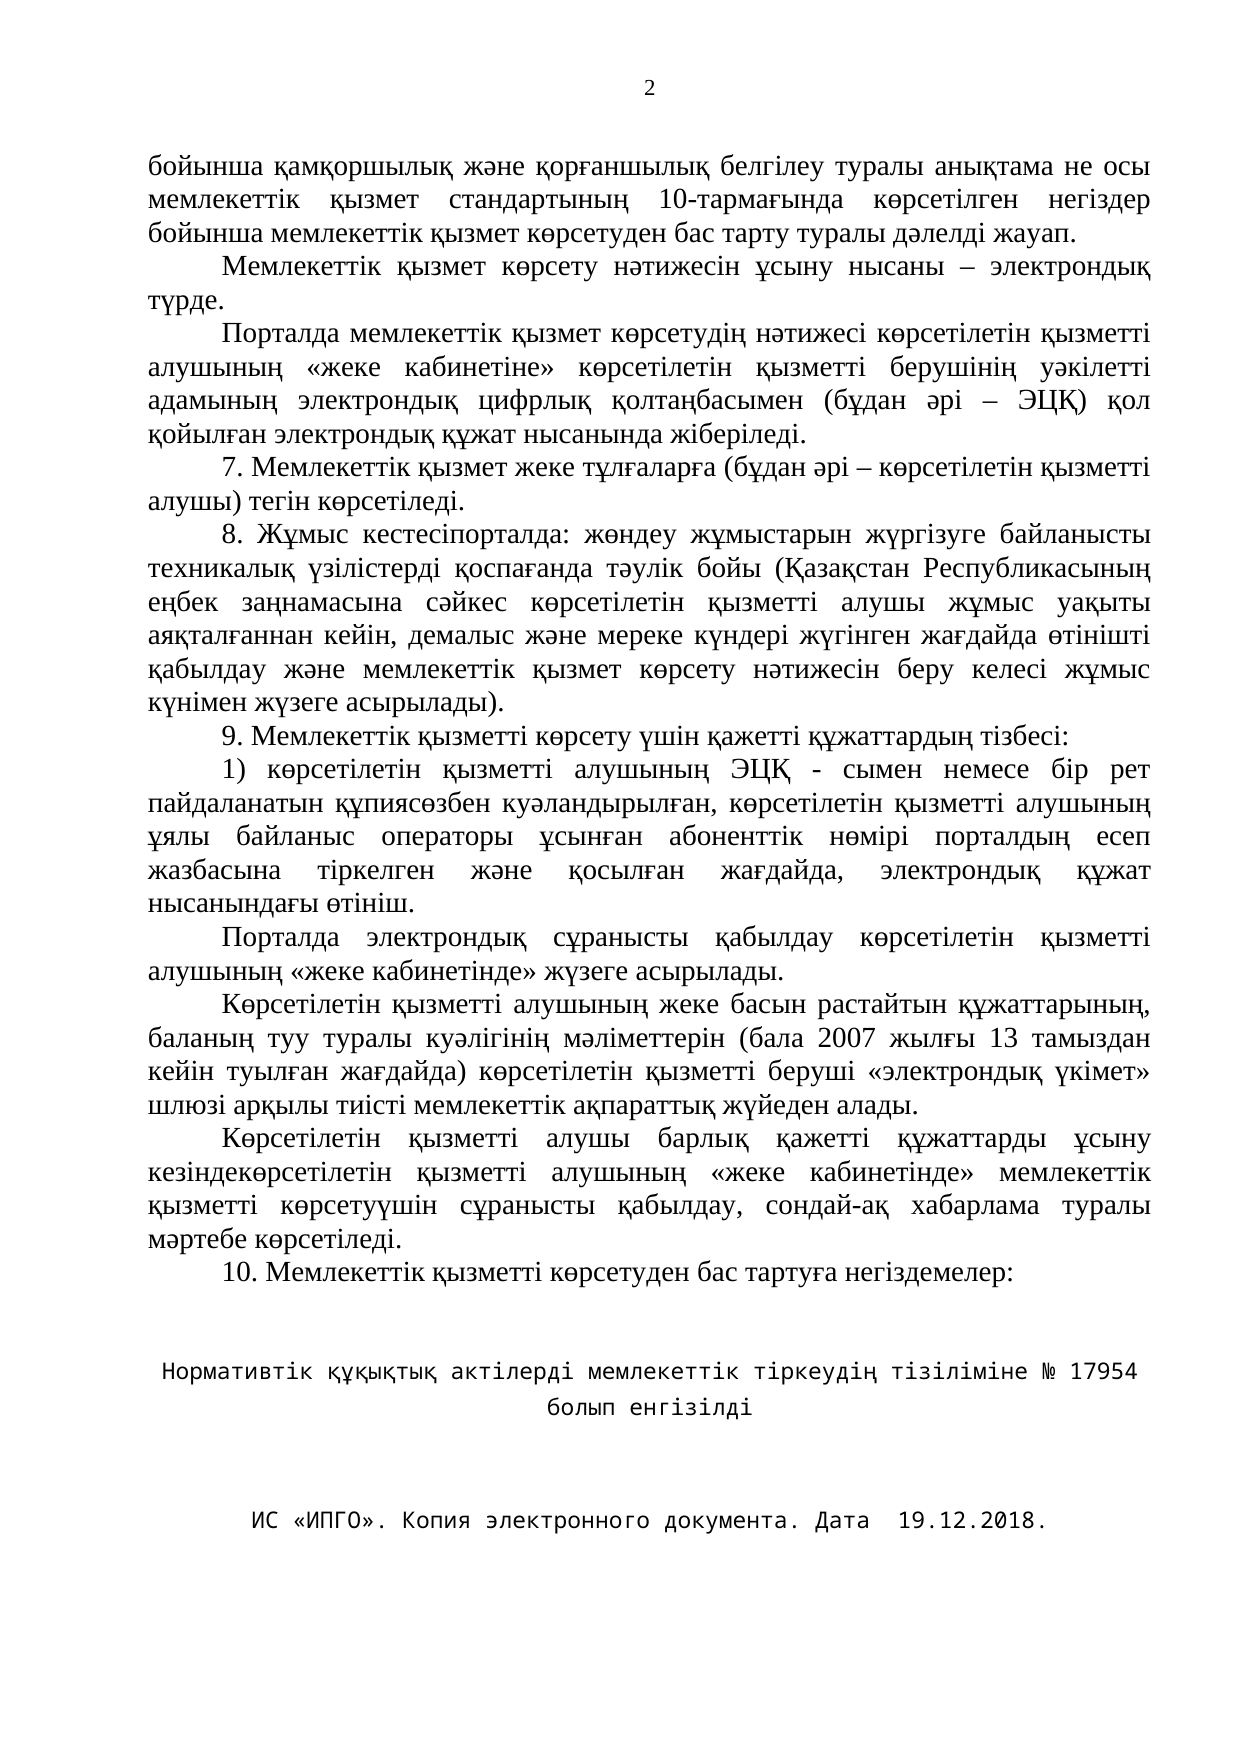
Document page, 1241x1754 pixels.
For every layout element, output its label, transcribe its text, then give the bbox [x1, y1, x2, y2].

text 7. Мемлекеттік қызмет жеке тұлғаларға (бұдан әрі – көрсетілетін қызметті алушы) тегін көрсетіледі. [148, 449, 1152, 517]
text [148, 148, 1152, 248]
text 8. Жұмыс кестесіпорталда: жөндеу жұмыстарын жүргізуге байланысты техникалық үзілістерді қоспағанда тәулік бойы (Қазақстан Республикасының еңбек заңнамасына сәйкес көрсетілетін қызметті алушы жұмыс уақыты аяқталғаннан кейін, демалыс және мереке күндері жүгінген жағдайда өтінішті қабылдау және мемлекеттік қызмет көрсету нәтижесін беру келесі жұмыс күнімен жүзеге асырылады). [148, 517, 1152, 718]
text Көрсетілетін қызметті алушы барлық қажетті құжаттарды ұсыну кезіндекөрсетілетін қызметті алушының «жеке кабинетінде» мемлекеттік қызметті көрсетуүшін сұранысты қабылдау, сондай-ақ хабарлама туралы мәртебе көрсетіледі. [148, 1120, 1152, 1254]
text Мемлекеттік қызмет көрсету нәтижесін ұсыну нысаны – электрондық түрде. [148, 248, 1152, 315]
text Порталда электрондық сұранысты қабылдау көрсетілетін қызметті алушының «жеке кабинетінде» жүзеге асырылады. [148, 919, 1152, 986]
text 1) көрсетілетін қызметті алушының ЭЦҚ - сымен немесе бір рет пайдаланатын құпиясөзбен куәландырылған, көрсетілетін қызметті алушының ұялы байланыс операторы ұсынған абоненттік нөмірі порталдың есеп жазбасына тіркелген және қосылған жағдайда, электрондық құжат нысанындағы өтініш. [148, 751, 1152, 919]
text 10. Мемлекеттік қызметті көрсетуден бас тартуға негіздемелер: [148, 1254, 1152, 1288]
text 9. Мемлекеттік қызметті көрсету үшін қажетті құжаттардың тізбесі: [148, 718, 1152, 751]
text Көрсетілетін қызметті алушының жеке басын растайтын құжаттарының, баланың туу туралы куәлігінің мәліметтерін (бала 2007 жылғы 13 тамыздан кейін туылған жағдайда) көрсетілетін қызметті беруші «электрондық үкімет» шлюзі арқылы тиісті мемлекеттік ақпараттық жүйеден алады. [148, 986, 1152, 1120]
text Порталда мемлекеттік қызмет көрсетудің нәтижесі көрсетілетін қызметті алушының «жеке кабинетіне» көрсетілетін қызметті берушінің уәкілетті адамының электрондық цифрлық қолтаңбасымен (бұдан әрі – ЭЦҚ) қол қойылған электрондық құжат нысанында жіберіледі. [148, 315, 1152, 449]
